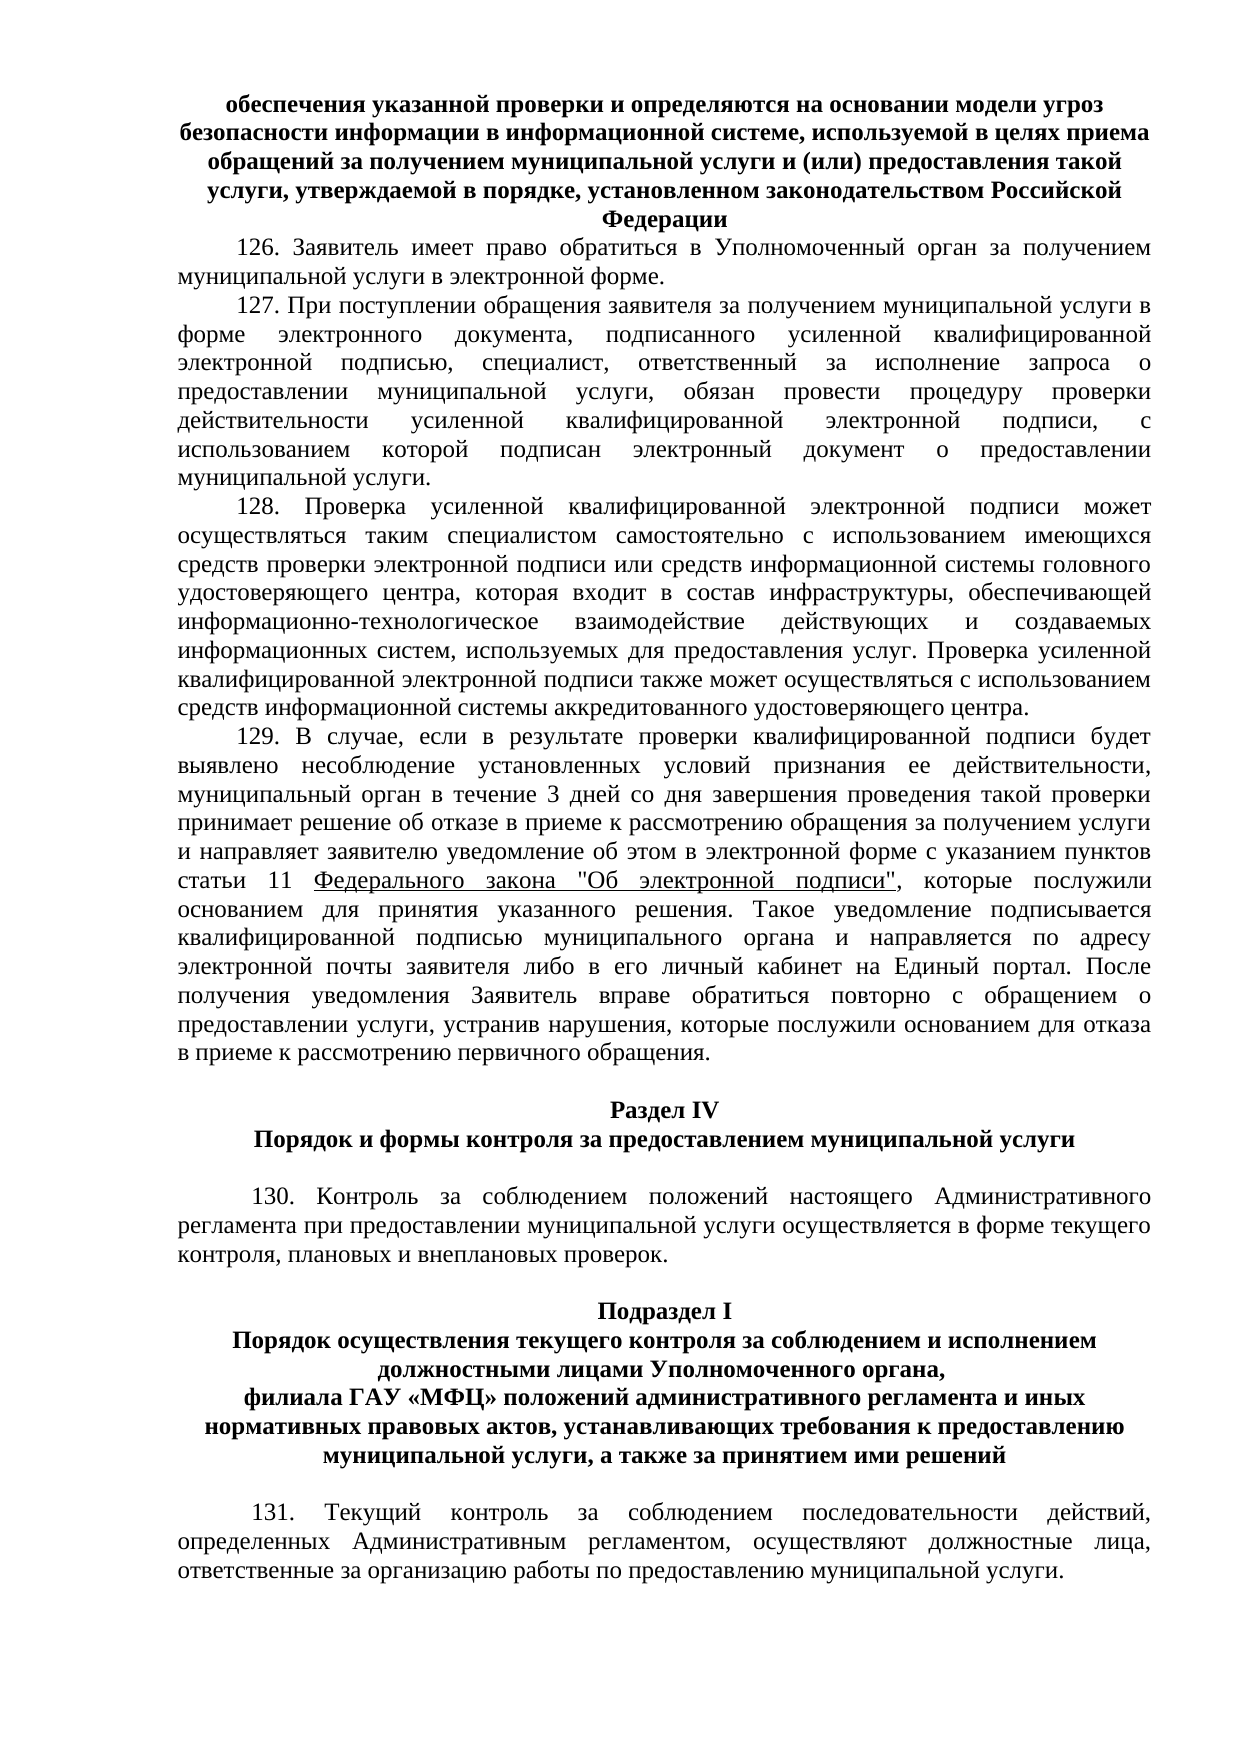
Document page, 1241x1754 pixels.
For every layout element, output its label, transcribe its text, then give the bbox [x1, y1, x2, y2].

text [177, 89, 1152, 232]
text Порядок осуществления текущего контроля за соблюдением и исполнением должностными лицами Уполномоченного органа, филиала ГАУ «МФЦ» положений административного регламента и иных нормативных правовых актов, устанавливающих требования к предоставлению муниципальной услуги, а также за принятием ими решений [177, 1325, 1152, 1469]
text 131. Текущий контроль за соблюдением последовательности действий, определенных Административным регламентом, осуществляют должностные лица, ответственные за организацию работы по предоставлению муниципальной услуги. [177, 1497, 1152, 1584]
text 130. Контроль за соблюдением положений настоящего Административного регламента при предоставлении муниципальной услуги осуществляется в форме текущего контроля, плановых и внеплановых проверок. [177, 1181, 1152, 1267]
text 126. Заявитель имеет право обратиться в Уполномоченный орган за получением муниципальной услуги в электронной форме. [177, 232, 1152, 290]
text 129. В случае, если в результате проверки квалифицированной подписи будет выявлено несоблюдение установленных условий признания ее действительности, муниципальный орган в течение 3 дней со дня завершения проведения такой проверки принимает решение об отказе в приеме к рассмотрению обращения за получением услуги и направляет заявителю уведомление об этом в электронной форме с указанием пунктов статьи 11 Федерального закона "Об электронной подписи", которые послужили основанием для принятия указанного решения. Такое уведомление подписывается квалифицированной подписью муниципального органа и направляется по адресу электронной почты заявителя либо в его личный кабинет на Единый портал. После получения уведомления Заявитель вправе обратиться повторно с обращением о предоставлении услуги, устранив нарушения, которые послужили основанием для отказа в приеме к рассмотрению первичного обращения. [177, 721, 1152, 1066]
text Подраздел I [177, 1296, 1152, 1325]
text 128. Проверка усиленной квалифицированной электронной подписи может осуществляться таким специалистом самостоятельно с использованием имеющихся средств проверки электронной подписи или средств информационной системы головного удостоверяющего центра, которая входит в состав инфраструктуры, обеспечивающей информационно-технологическое взаимодействие действующих и создаваемых информационных систем, используемых для предоставления услуг. Проверка усиленной квалифицированной электронной подписи также может осуществляться с использованием средств информационной системы аккредитованного удостоверяющего центра. [177, 491, 1152, 721]
text Раздел IV [177, 1095, 1152, 1124]
text Порядок и формы контроля за предоставлением муниципальной услуги [177, 1124, 1152, 1152]
text 127. При поступлении обращения заявителя за получением муниципальной услуги в форме электронного документа, подписанного усиленной квалифицированной электронной подписью, специалист, ответственный за исполнение запроса о предоставлении муниципальной услуги, обязан провести процедуру проверки действительности усиленной квалифицированной электронной подписи, с использованием которой подписан электронный документ о предоставлении муниципальной услуги. [177, 290, 1152, 491]
